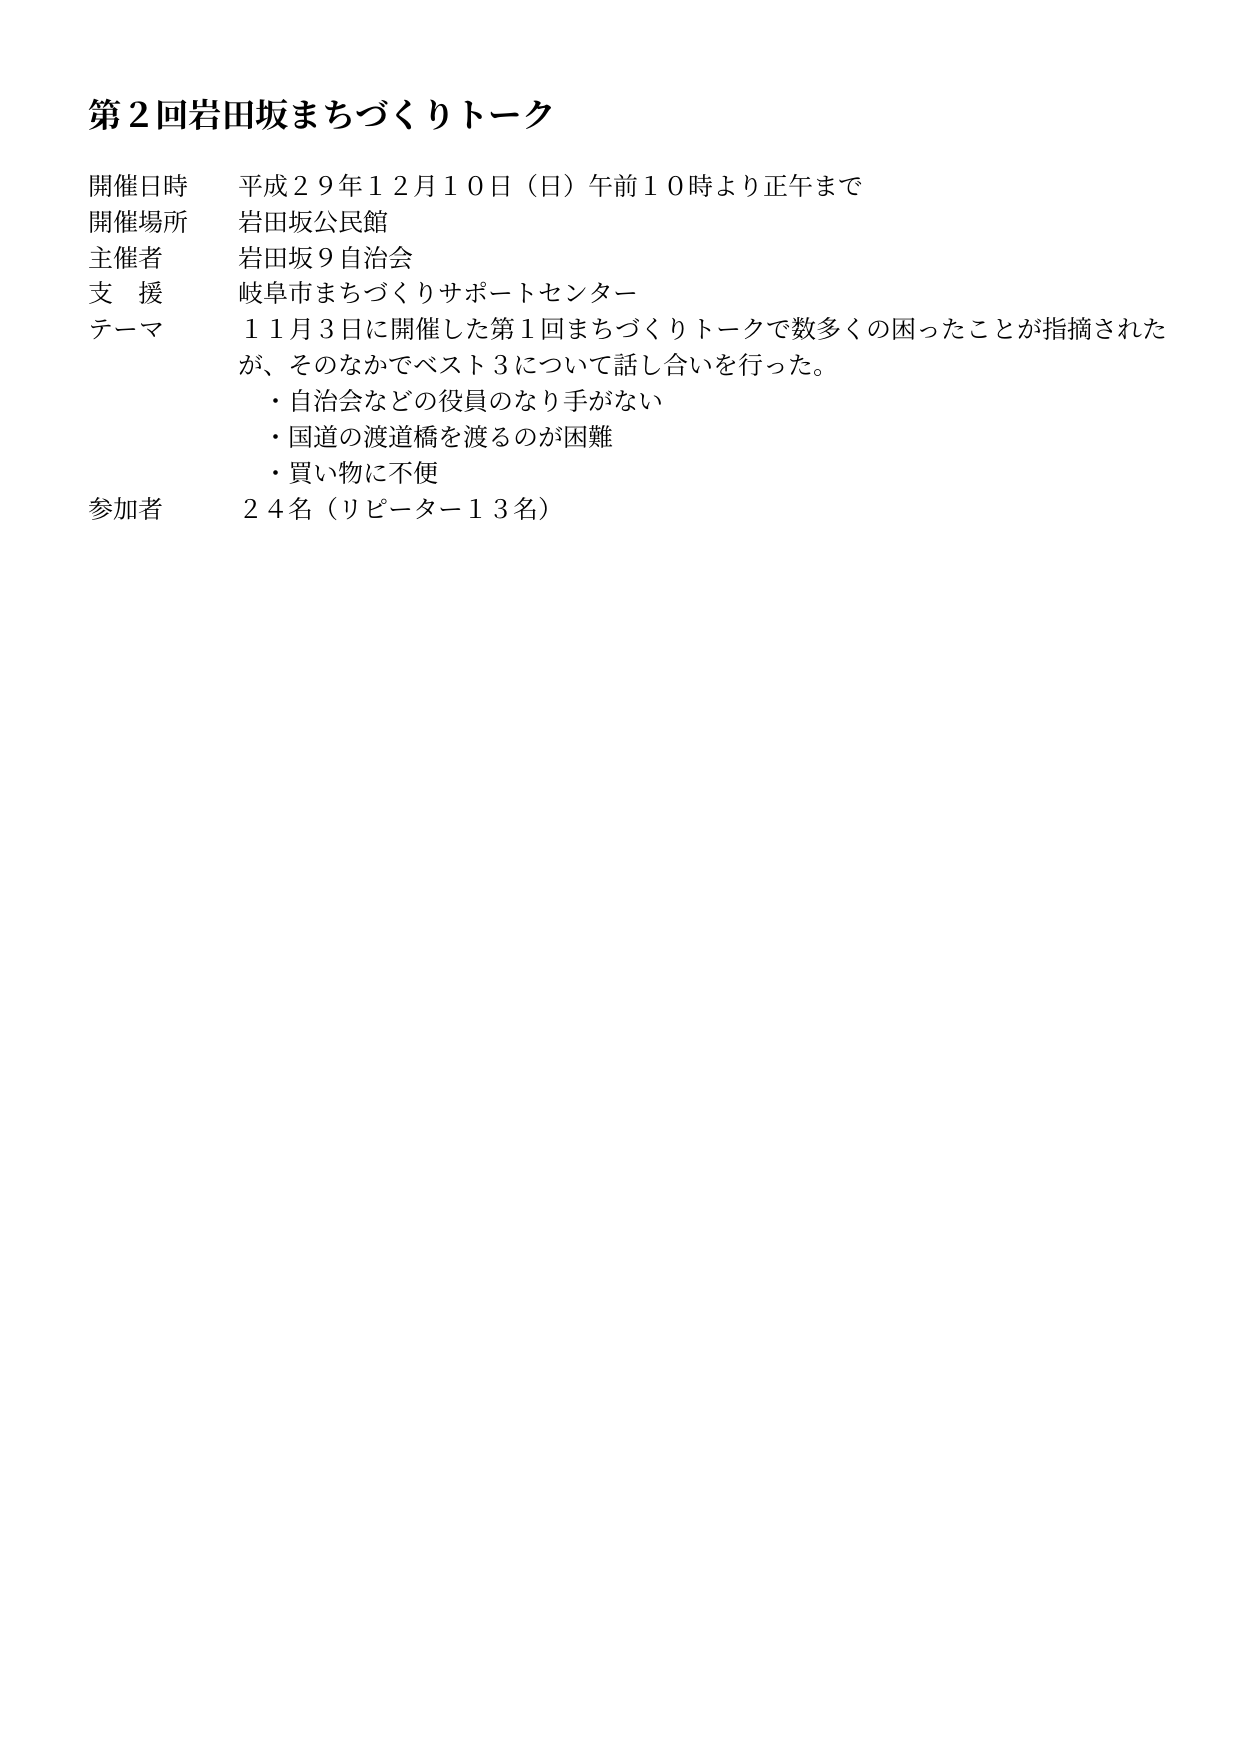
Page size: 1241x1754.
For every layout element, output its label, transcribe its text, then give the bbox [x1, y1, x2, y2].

text テーマ １１月３日に開催した第１回まちづくりトークで数多くの困ったことが指摘されたが、そのなかでベスト３について話し合いを行った。 [89, 310, 1169, 382]
text ・買い物に不便 [89, 454, 1169, 490]
text ・国道の渡道橋を渡るのが困難 [89, 418, 1169, 454]
text 開催場所 岩田坂公民館 [89, 202, 1169, 238]
text 参加者 ２４名（リピーター１３名） [89, 490, 1169, 526]
text 開催日時 平成２９年１２月１０日（日）午前１０時より正午まで [89, 166, 1169, 202]
text 支 援 岐阜市まちづくりサポートセンター [89, 274, 1169, 310]
text 主催者 岩田坂９自治会 [89, 238, 1169, 274]
text ・自治会などの役員のなり手がない [89, 382, 1169, 418]
text 第２回岩田坂まちづくりトーク [89, 89, 1169, 137]
